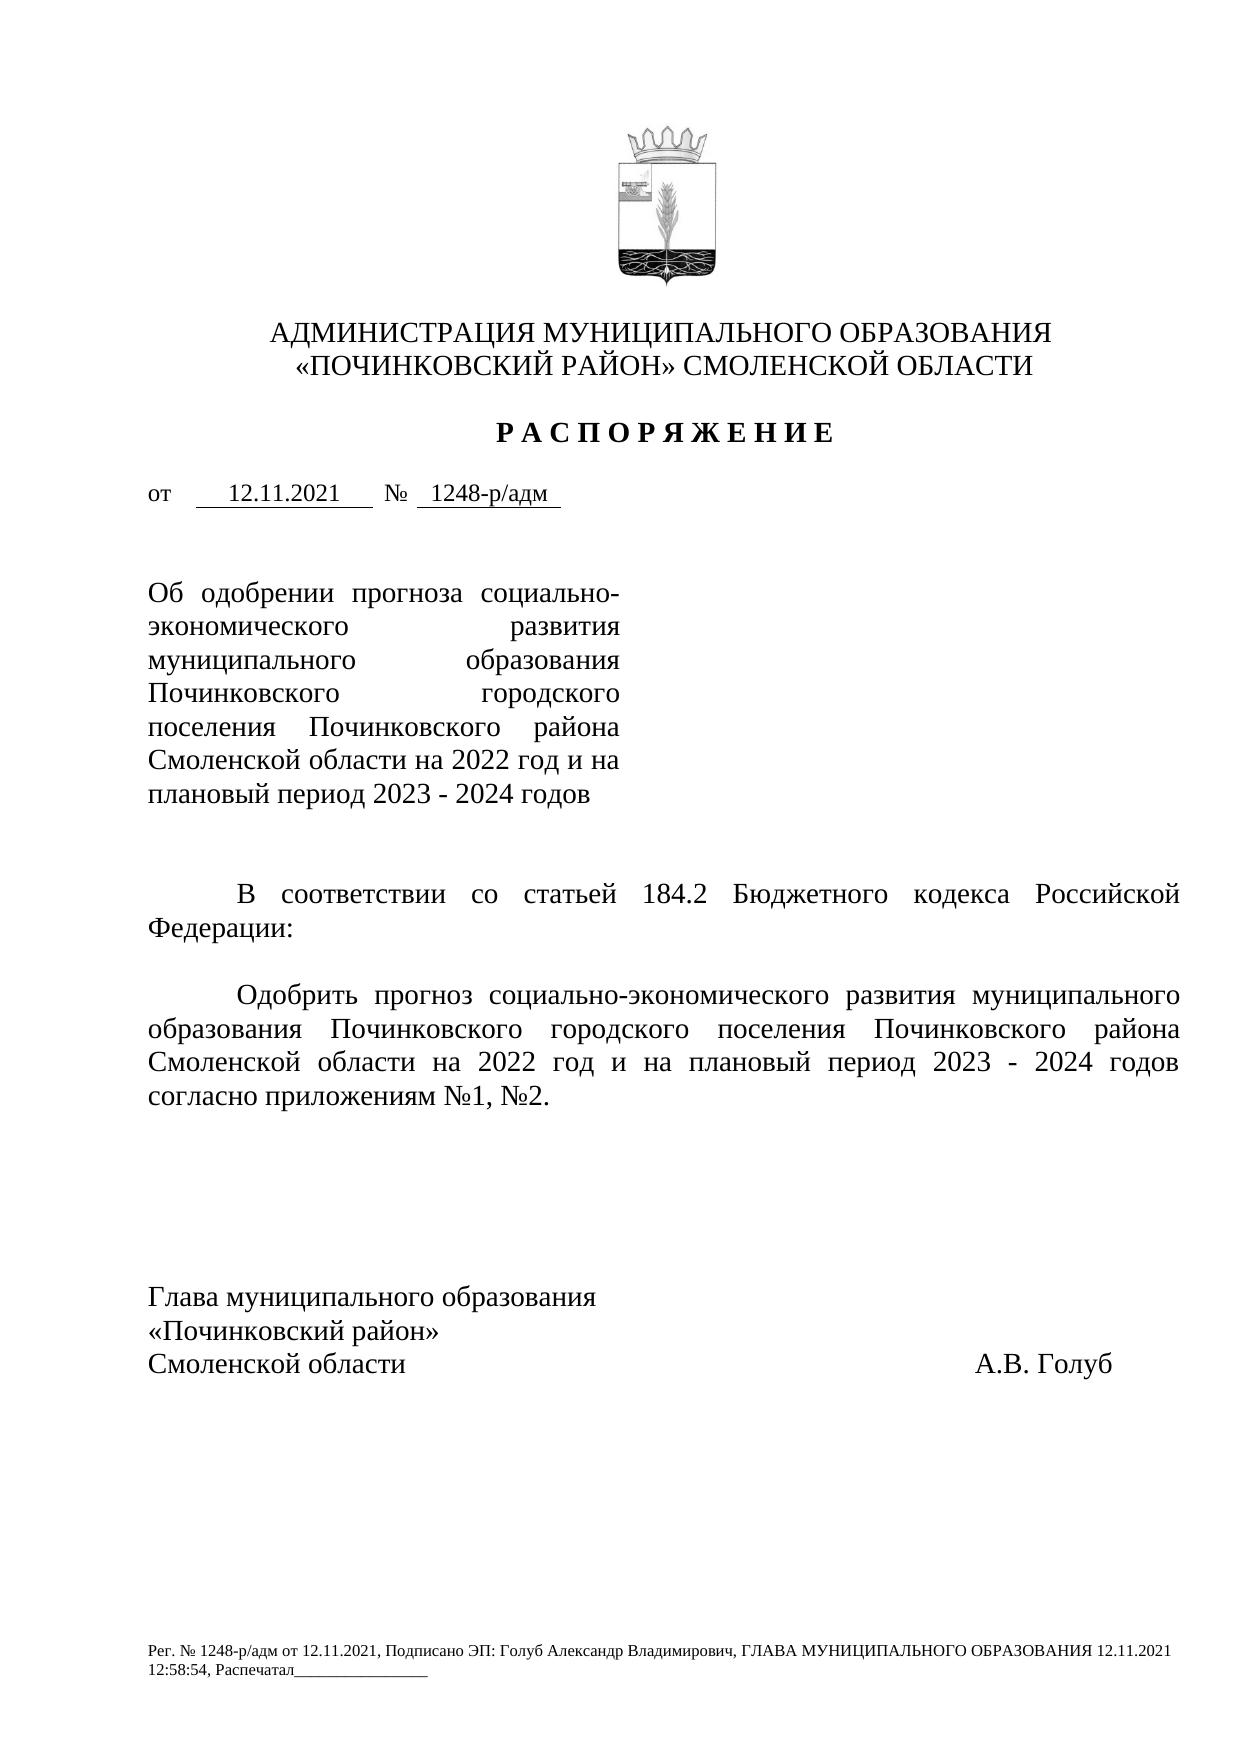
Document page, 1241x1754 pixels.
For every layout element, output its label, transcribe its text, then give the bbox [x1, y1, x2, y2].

table_header 12.11.2021 [196, 478, 373, 507]
subtitle Р А С П О Р Я Ж Е Н И Е [148, 416, 1181, 449]
table_header 1248-р/адм [417, 478, 561, 507]
text В соответствии со статьей 184.2 Бюджетного кодекса Российской Федерации: [148, 877, 1181, 944]
table_header от [136, 478, 196, 507]
table_header № [373, 478, 417, 507]
text Об одобрении прогноза социально-экономического развития муниципального образования Починковского городского поселения Починковского района Смоленской области на 2022 год и на плановый период 2023 - 2024 годов [148, 575, 620, 809]
subtitle АДМИНИСТРАЦИЯ МУНИЦИПАЛЬНОГО ОБРАЗОВАНИЯ «ПОЧИНКОВСКИЙ РАЙОН» СМОЛЕНСКОЙ ОБЛАСТИ [148, 315, 1181, 382]
text Глава муниципального образования [148, 1279, 1181, 1313]
text Одобрить прогноз социально-экономического развития муниципального образования Починковского городского поселения Починковского района Смоленской области на 2022 год и на плановый период 2023 - 2024 годов согласно приложениям №1, №2. [148, 977, 1181, 1111]
text «Починковский район» [148, 1313, 1181, 1346]
text Смоленской области А.В. Голуб [148, 1346, 1181, 1380]
